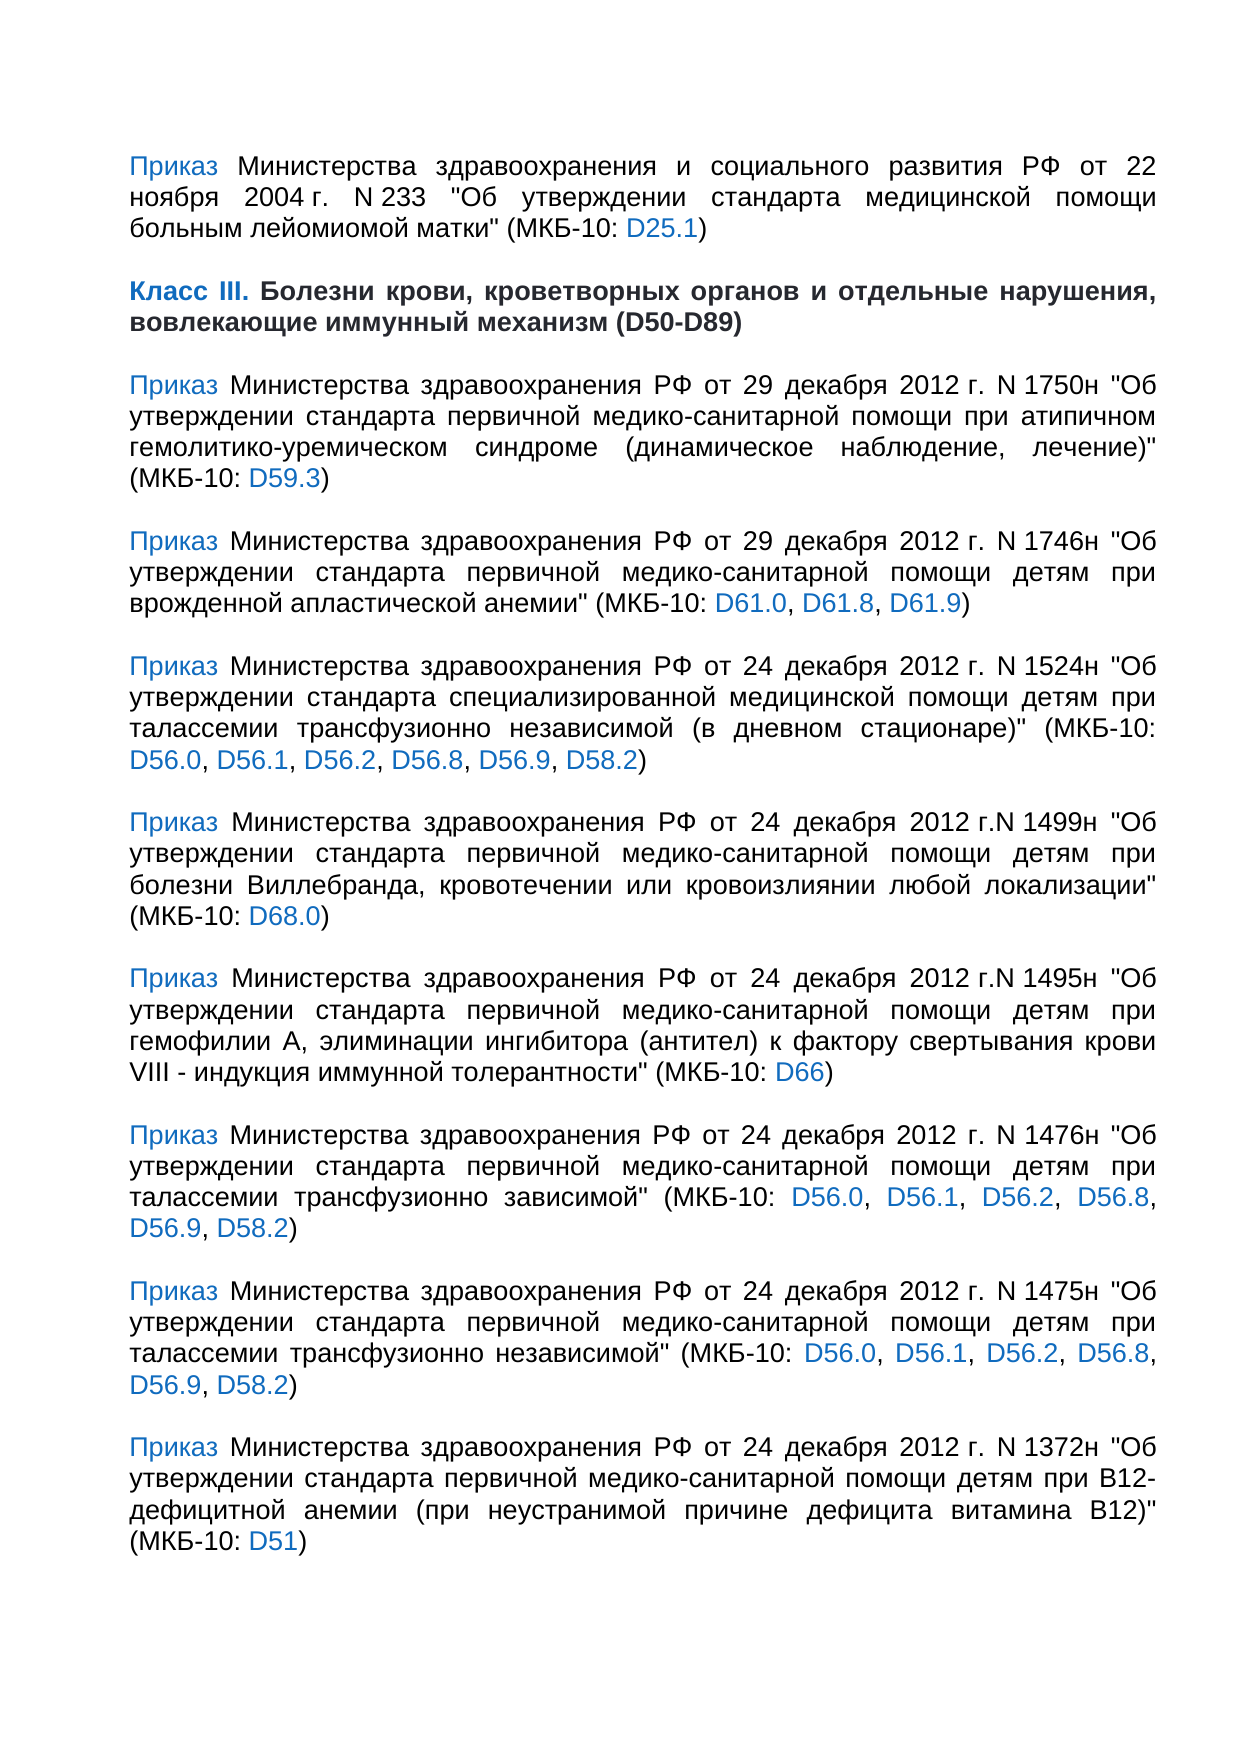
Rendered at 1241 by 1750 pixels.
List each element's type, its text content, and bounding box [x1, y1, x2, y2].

text Приказ Министерства здравоохранения РФ от 29 декабря 2012 г. N 1746н "Об утверждении стандарта первичной медико-санитарной помощи детям при врожденной апластической анемии" (МКБ-10: D61.0, D61.8, D61.9) [129, 525, 1157, 619]
text Приказ Министерства здравоохранения и социального развития РФ от 22 ноября 2004 г. N 233 "Об утверждении стандарта медицинской помощи больным лейомиомой матки" (МКБ-10: D25.1) [129, 150, 1157, 244]
text Приказ Министерства здравоохранения РФ от 24 декабря 2012 г.N 1495н "Об утверждении стандарта первичной медико-санитарной помощи детям при гемофилии А, элиминации ингибитора (антител) к фактору свертывания крови VIII - индукция иммунной толерантности" (МКБ-10: D66) [129, 962, 1157, 1087]
text Приказ Министерства здравоохранения РФ от 24 декабря 2012 г. N 1372н "Об утверждении стандарта первичной медико-санитарной помощи детям при В12-дефицитной анемии (при неустранимой причине дефицита витамина В12)" (МКБ-10: D51) [129, 1431, 1157, 1556]
text Приказ Министерства здравоохранения РФ от 24 декабря 2012 г. N 1476н "Об утверждении стандарта первичной медико-санитарной помощи детям при талассемии трансфузионно зависимой" (МКБ-10: D56.0, D56.1, D56.2, D56.8, D56.9, D58.2) [129, 1119, 1157, 1244]
text Приказ Министерства здравоохранения РФ от 29 декабря 2012 г. N 1750н "Об утверждении стандарта первичной медико-санитарной помощи при атипичном гемолитико-уремическом синдроме (динамическое наблюдение, лечение)" (МКБ-10: D59.3) [129, 369, 1157, 494]
text Приказ Министерства здравоохранения РФ от 24 декабря 2012 г. N 1475н "Об утверждении стандарта первичной медико-санитарной помощи детям при талассемии трансфузионно независимой" (МКБ-10: D56.0, D56.1, D56.2, D56.8, D56.9, D58.2) [129, 1275, 1157, 1400]
text Приказ Министерства здравоохранения РФ от 24 декабря 2012 г. N 1524н "Об утверждении стандарта специализированной медицинской помощи детям при талассемии трансфузионно независимой (в дневном стационаре)" (МКБ-10: D56.0, D56.1, D56.2, D56.8, D56.9, D58.2) [129, 650, 1157, 775]
text Класс III. Болезни крови, кроветворных органов и отдельные нарушения, вовлекающие иммунный механизм (D50-D89) [129, 275, 1157, 337]
text Приказ Министерства здравоохранения РФ от 24 декабря 2012 г.N 1499н "Об утверждении стандарта первичной медико-санитарной помощи детям при болезни Виллебранда, кровотечении или кровоизлиянии любой локализации" (МКБ-10: D68.0) [129, 806, 1157, 931]
